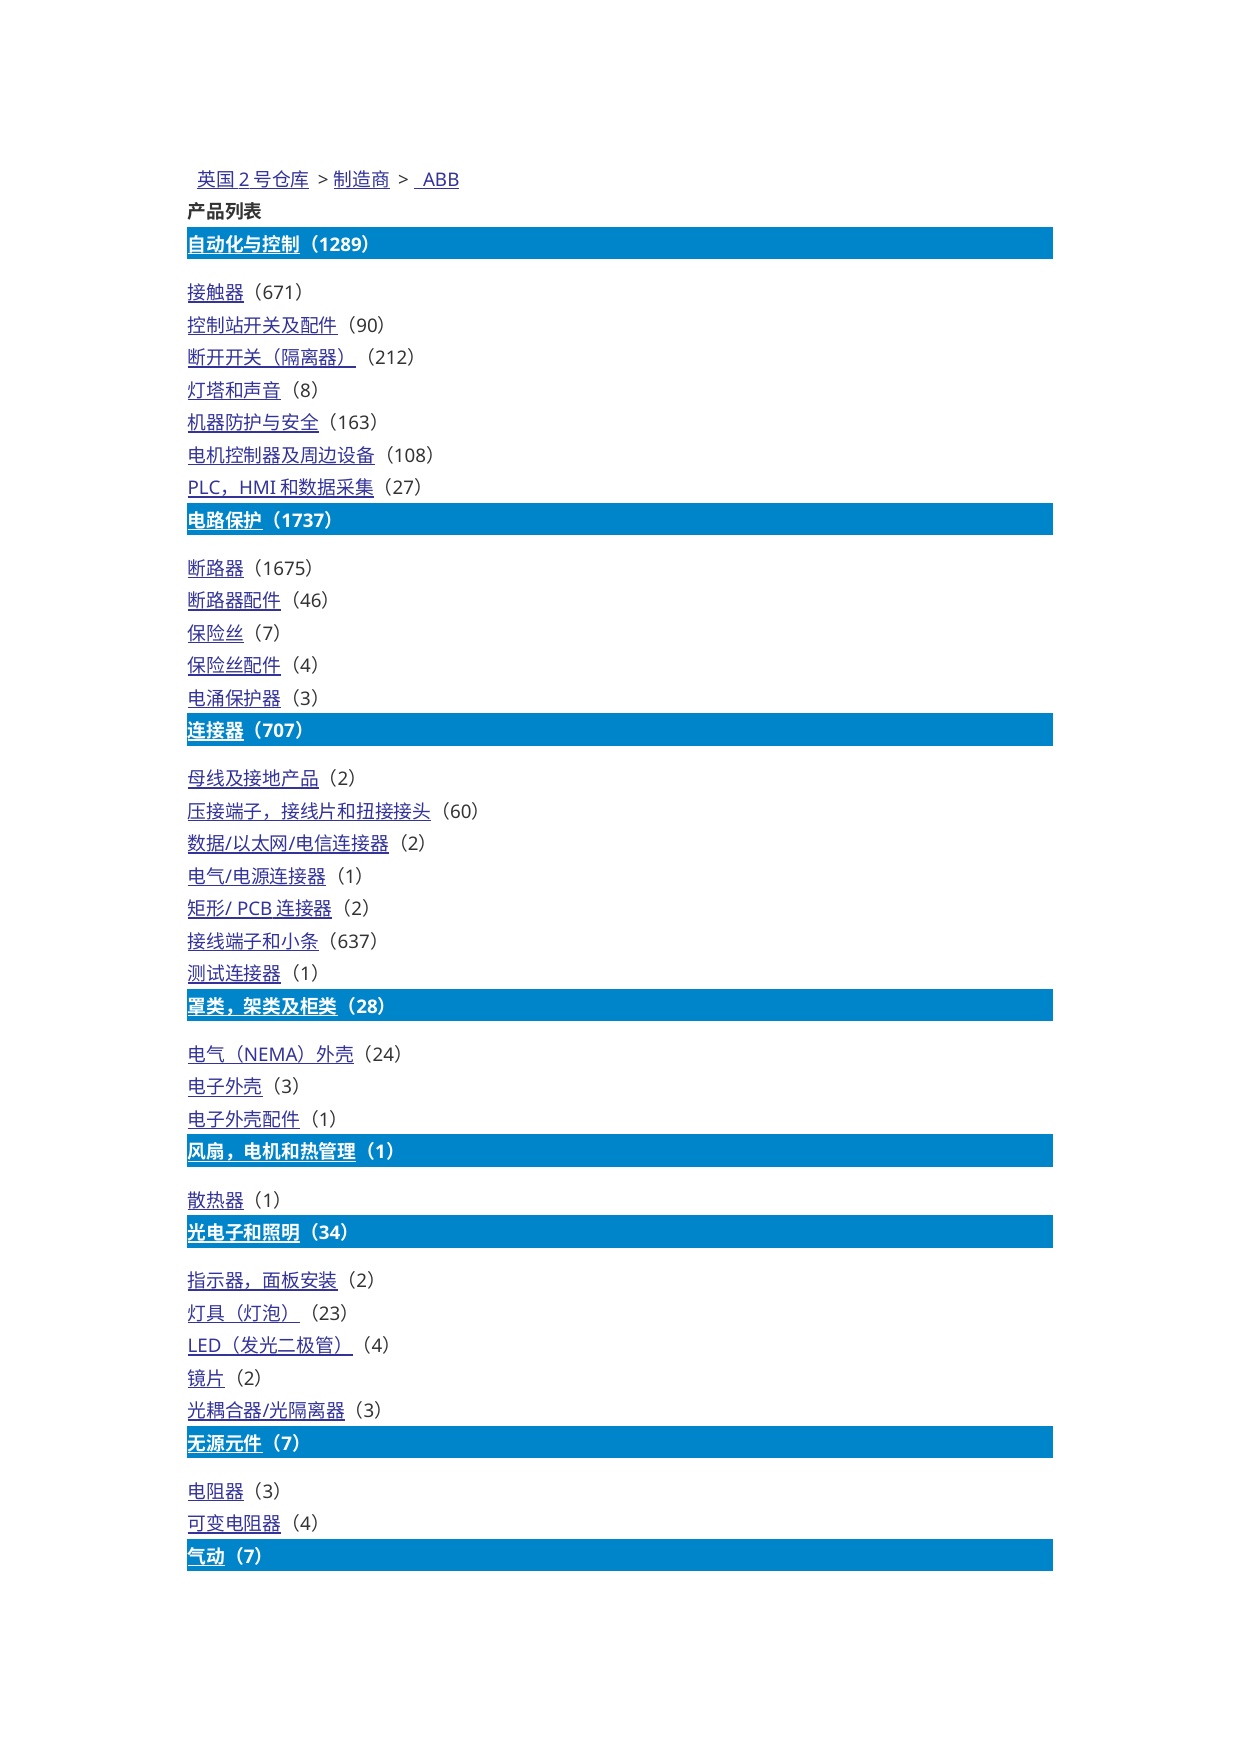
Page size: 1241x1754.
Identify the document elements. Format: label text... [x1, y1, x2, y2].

text 电阻器（3） [187, 1474, 1053, 1506]
text LED（发光二极管）（4） [187, 1328, 1053, 1361]
text 指示器，面板安装（2） [187, 1263, 1053, 1296]
text 保险丝配件（4） [187, 648, 1053, 681]
text 数据/以太网/电信连接器（2） [187, 826, 1053, 859]
text 断路器（1675） [187, 551, 1053, 583]
text 控制站开关及配件（90） [187, 308, 1053, 340]
text 接线端子和小条（637） [187, 924, 1053, 956]
text 自动化与控制（1289） [187, 227, 1053, 259]
text 机器防护与安全（163） [187, 405, 1053, 438]
text 电气（NEMA）外壳（24） [187, 1037, 1053, 1069]
text 电路保护（1737） [187, 503, 1053, 535]
text 矩形/ PCB连接器（2） [187, 891, 1053, 924]
text 气动（7） [187, 1539, 1053, 1571]
text 电机控制器及周边设备（108） [187, 438, 1053, 470]
text 电气/电源连接器（1） [187, 859, 1053, 891]
subtitle 产品列表 [187, 194, 1053, 227]
text 可变电阻器（4） [187, 1506, 1053, 1539]
text PLC，HMI和数据采集（27） [187, 470, 1053, 503]
text 接触器（671） [187, 275, 1053, 308]
text 电涌保护器（3） [187, 681, 1053, 713]
text 电子外壳（3） [187, 1069, 1053, 1102]
text 保险丝（7） [187, 616, 1053, 648]
text 散热器（1） [187, 1183, 1053, 1215]
text 压接端子，接线片和扭接接头（60） [187, 794, 1053, 826]
text 电子外壳配件（1） [187, 1102, 1053, 1134]
text 连接器（707） [187, 713, 1053, 746]
text 断开开关（隔离器）（212） [187, 340, 1053, 373]
text 镜片（2） [187, 1361, 1053, 1393]
text 灯塔和声音（8） [187, 373, 1053, 405]
text 无源元件（7） [187, 1426, 1053, 1458]
text 风扇，电机和热管理（1） [187, 1134, 1053, 1167]
text 光耦合器/光隔离器（3） [187, 1393, 1053, 1426]
text 测试连接器（1） [187, 956, 1053, 989]
text 断路器配件（46） [187, 583, 1053, 616]
text 英国2号仓库 > 制造商 > ABB [187, 162, 1053, 194]
text 母线及接地产品（2） [187, 761, 1053, 794]
text 光电子和照明（34） [187, 1215, 1053, 1248]
text 罩类，架类及柜类（28） [187, 989, 1053, 1021]
text 灯具（灯泡）（23） [187, 1296, 1053, 1328]
